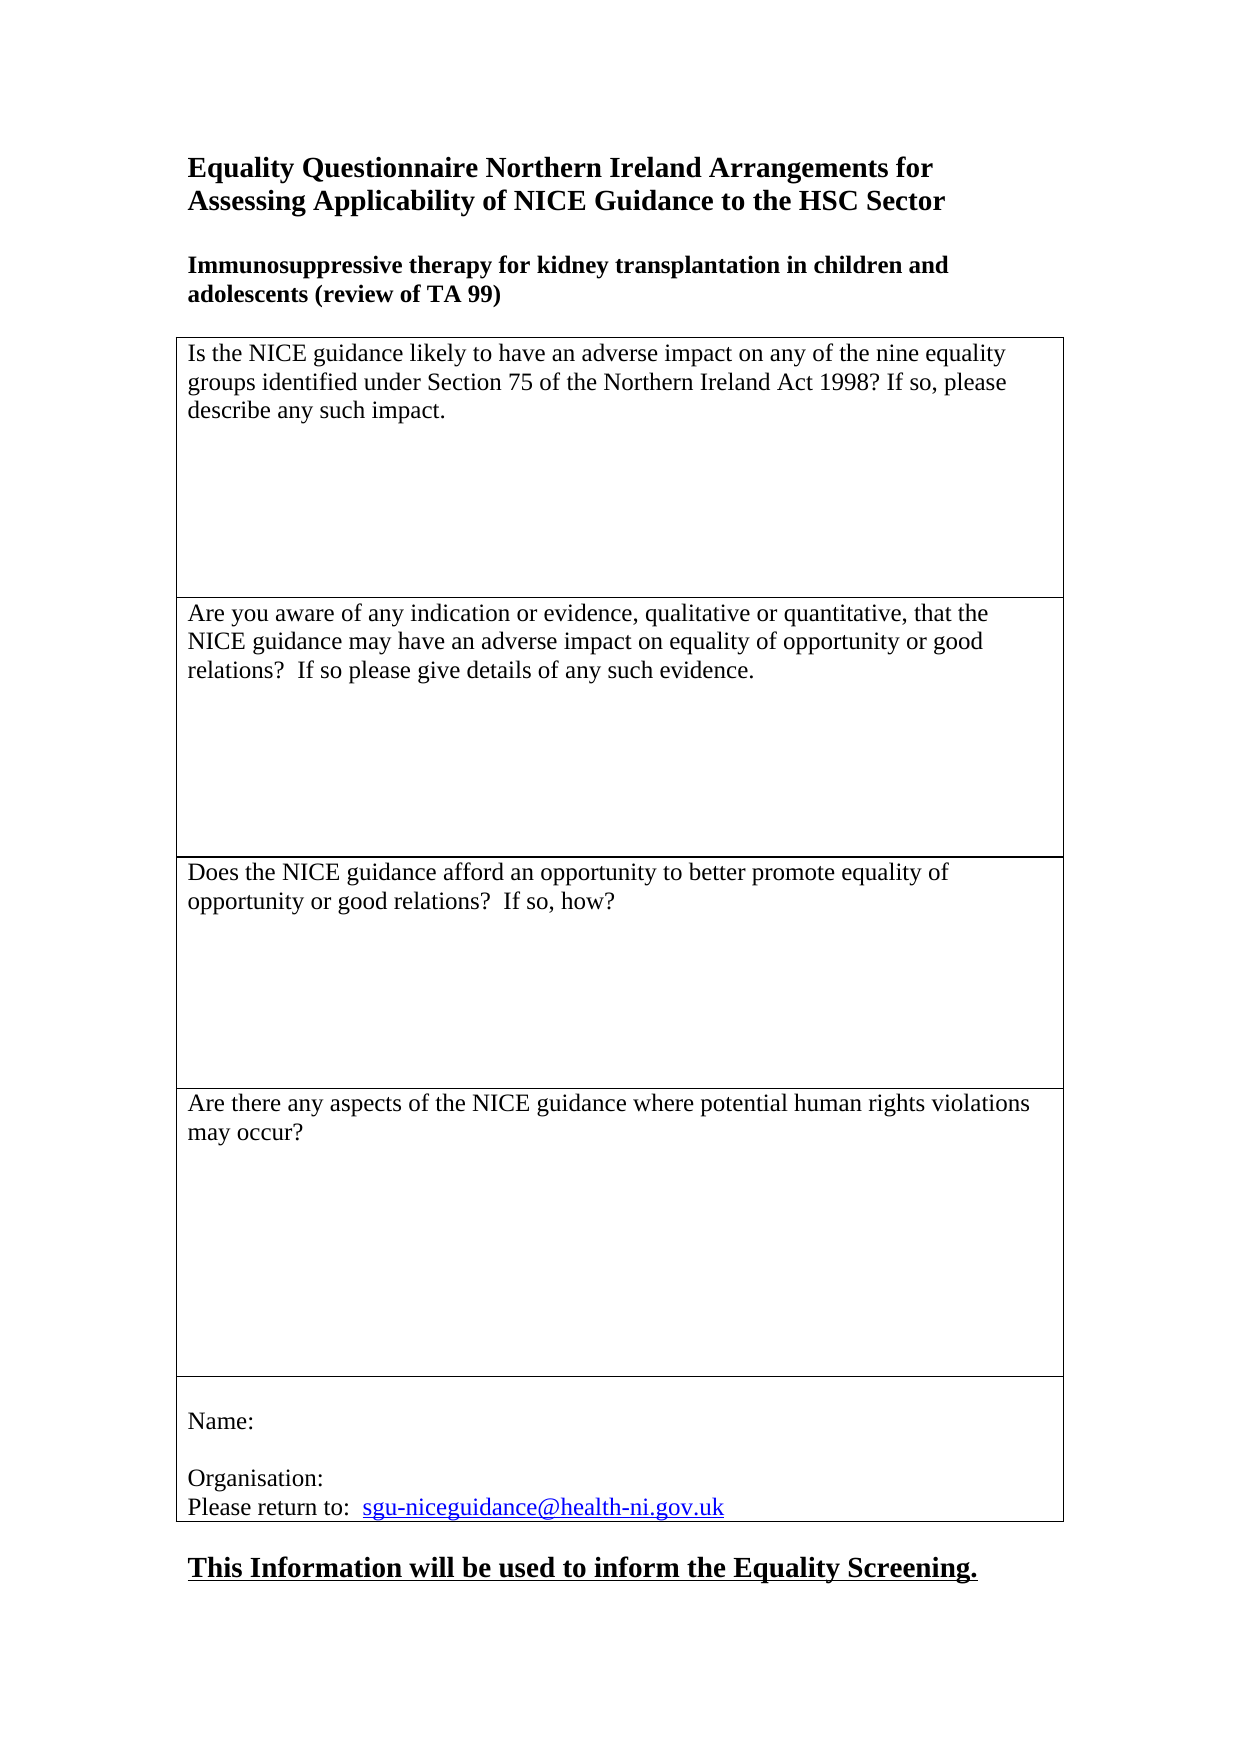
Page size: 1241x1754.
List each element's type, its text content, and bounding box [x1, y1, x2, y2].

table_cell Are there any aspects of the NICE guidance where potential human rights violations may occur? [177, 1089, 1063, 1376]
text This Information will be used to inform the Equality Screening. [187, 1551, 1053, 1584]
table_header Is the NICE guidance likely to have an adverse impact on any of the nine equality groups identified under Section 75 of the Northern Ireland Act 1998? If so, please describe any such impact. [177, 338, 1063, 597]
table_cell Does the NICE guidance afford an opportunity to better promote equality of opportunity or good relations? If so, how? [177, 858, 1063, 1087]
text Equality Questionnaire Northern Ireland Arrangements for Assessing Applicability of NICE Guidance to the HSC Sector [187, 150, 1053, 217]
table_cell Name: Organisation: Please return to: sgu-niceguidance@health-ni.gov.uk [177, 1377, 1063, 1521]
table_cell Are you aware of any indication or evidence, qualitative or quantitative, that the NICE guidance may have an adverse impact on equality of opportunity or good relations? If so please give details of any such evidence. [177, 598, 1063, 856]
text Immunosuppressive therapy for kidney transplantation in children and adolescents (review of TA 99) [187, 251, 1053, 308]
